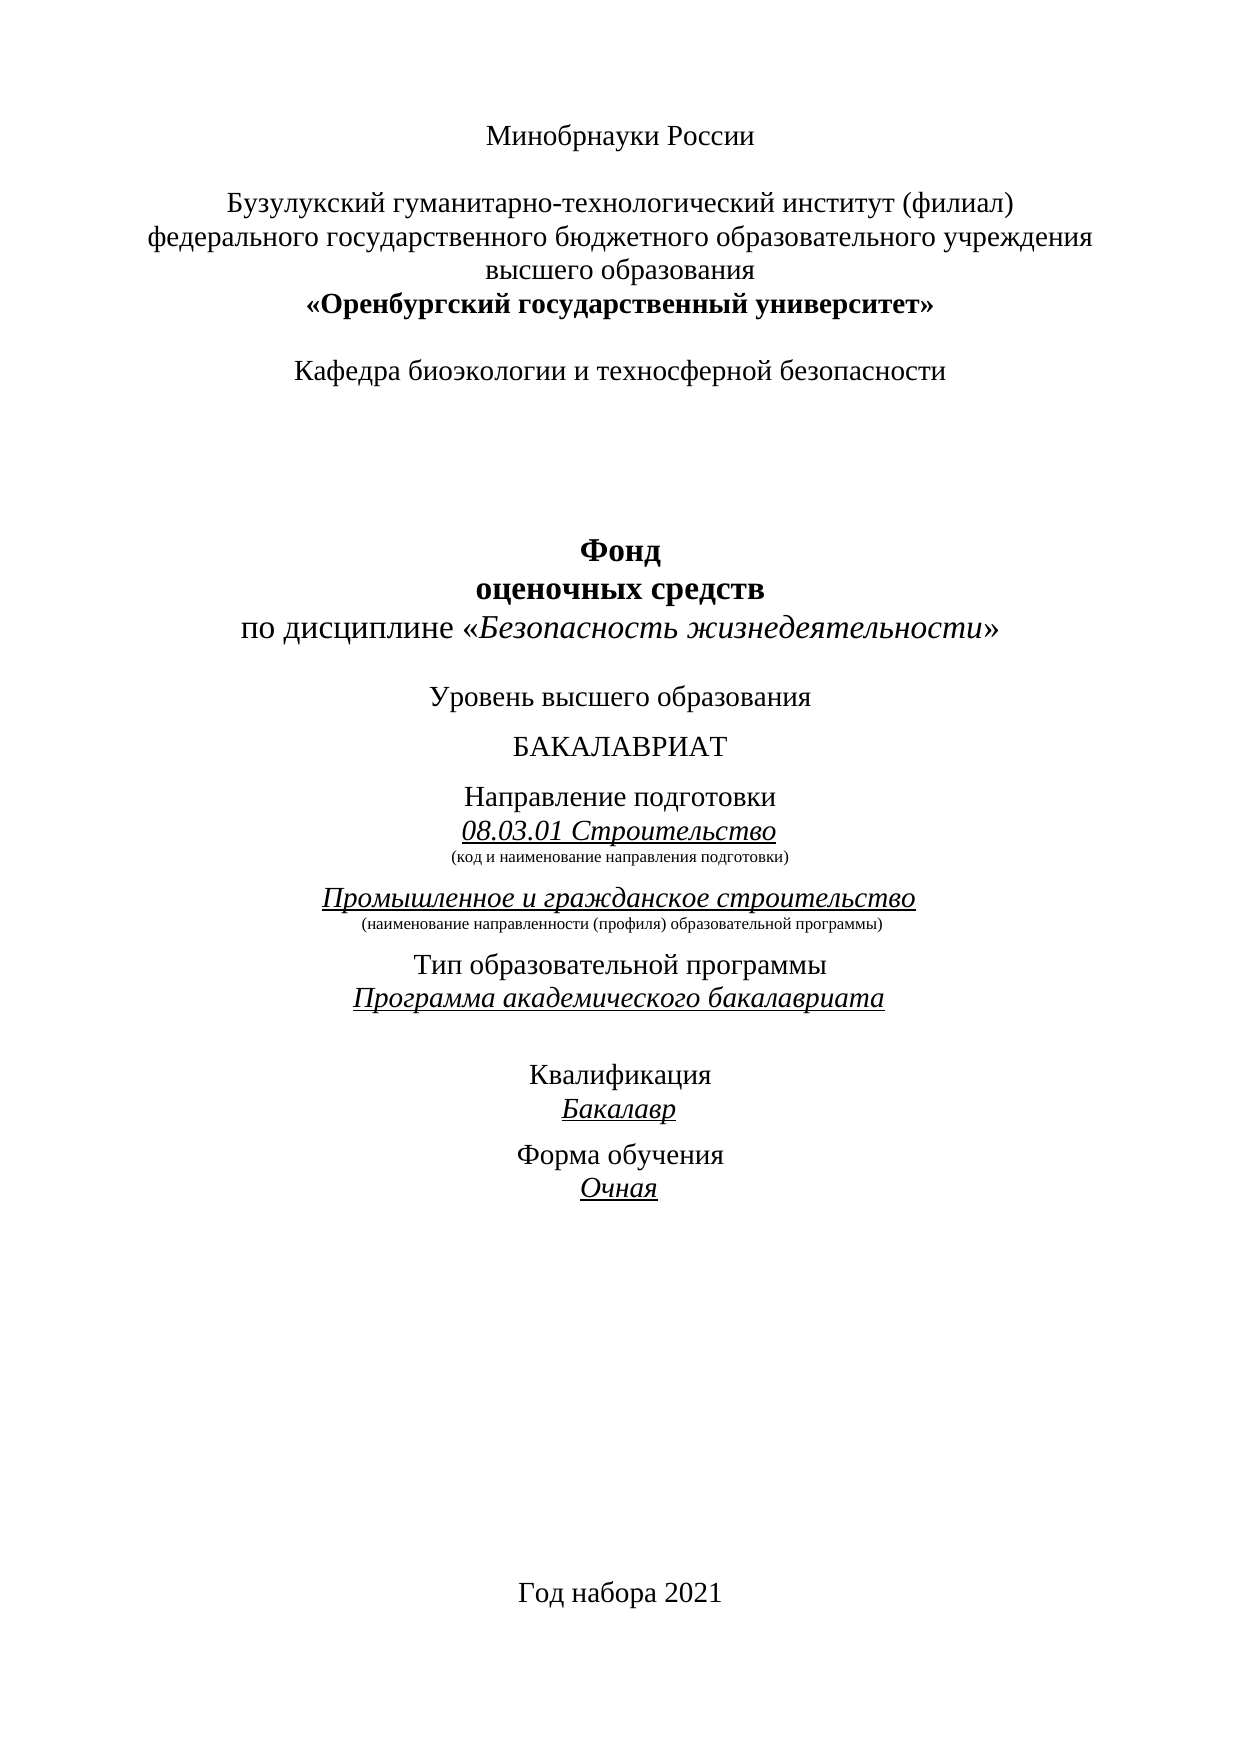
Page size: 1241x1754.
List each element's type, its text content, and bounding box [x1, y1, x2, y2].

text оценочных средств [118, 568, 1122, 607]
text Кафедра биоэкологии и техносферной безопасности [118, 353, 1122, 386]
text Тип образовательной программы [118, 947, 1122, 981]
text Квалификация [118, 1057, 1122, 1091]
text по дисциплине «Безопасность жизнедеятельности» [118, 607, 1122, 645]
text Бакалавр [118, 1091, 1122, 1124]
text Форма обучения [118, 1137, 1122, 1170]
text Фонд [118, 530, 1122, 568]
text Очная [118, 1170, 1122, 1204]
text 08.03.01 Строительство [118, 813, 1122, 846]
text (наименование направленности (профиля) образовательной программы) [118, 913, 1122, 947]
text Минобрнауки России [118, 118, 1122, 152]
text Уровень высшего образования [118, 679, 1122, 712]
text Направление подготовки [118, 779, 1122, 813]
text Бузулукский гуманитарно-технологический институт (филиал) [118, 185, 1122, 219]
text федерального государственного бюджетного образовательного учреждения [118, 219, 1122, 252]
text высшего образования [118, 252, 1122, 286]
text «Оренбургский государственный университет» [118, 286, 1122, 319]
text БАКАЛАВРИАТ [118, 729, 1122, 763]
text Промышленное и гражданское строительство [118, 880, 1122, 913]
text Год набора 2021 [118, 1575, 1122, 1608]
text Программа академического бакалавриата [118, 981, 1122, 1014]
text (код и наименование направления подготовки) [118, 846, 1122, 880]
